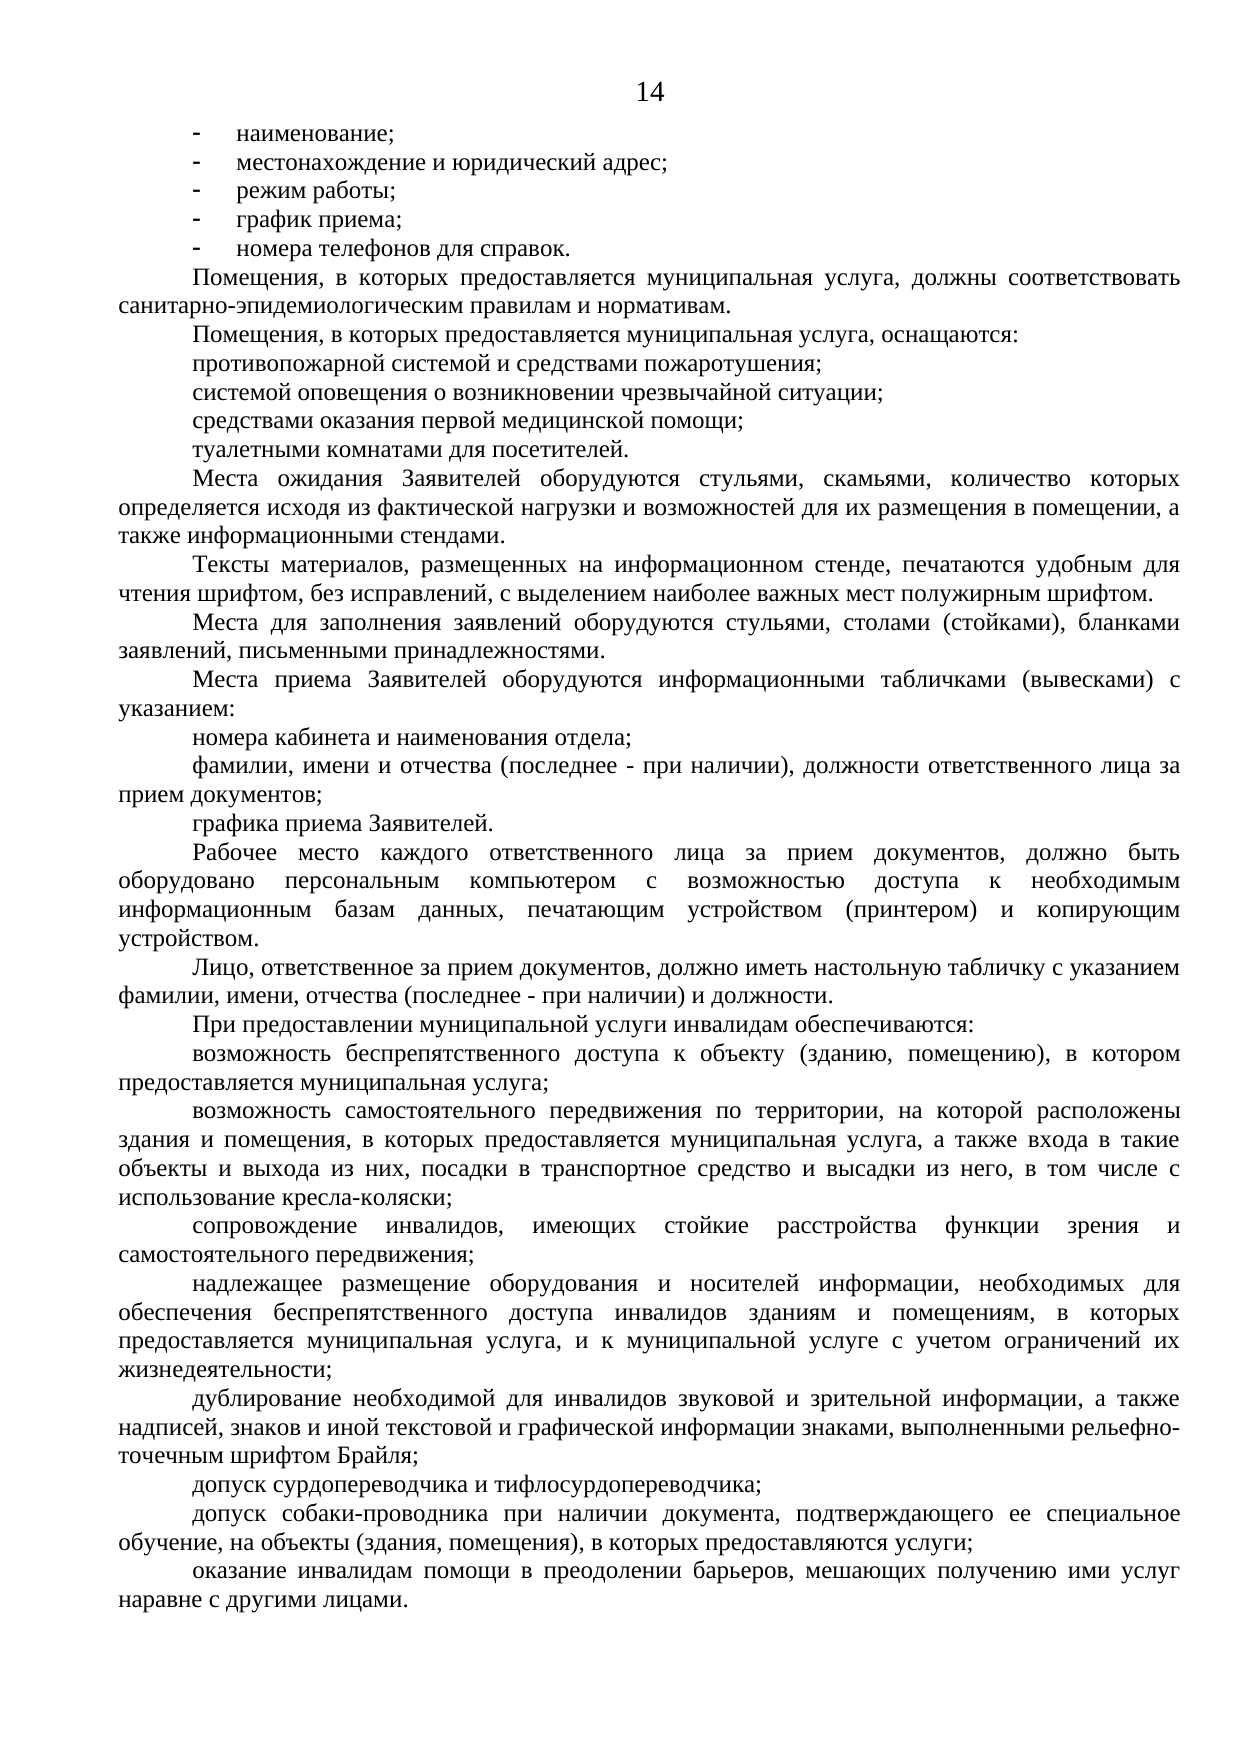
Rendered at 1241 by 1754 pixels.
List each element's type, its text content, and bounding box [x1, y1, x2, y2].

text допуск сурдопереводчика и тифлосурдопереводчика; [118, 1469, 1181, 1498]
text графика приема Заявителей. [118, 808, 1181, 837]
list местонахождение и юридический адрес; [118, 147, 1181, 176]
text Рабочее место каждого ответственного лица за прием документов, должно быть оборудовано персональным компьютером с возможностью доступа к необходимым информационным базам данных, печатающим устройством (принтером) и копирующим устройством. [118, 837, 1181, 952]
text оказание инвалидам помощи в преодолении барьеров, мешающих получению ими услуг наравне с другими лицами. [118, 1556, 1181, 1613]
text Помещения, в которых предоставляется муниципальная услуга, должны соответствовать санитарно-эпидемиологическим правилам и нормативам. [118, 262, 1181, 319]
text надлежащее размещение оборудования и носителей информации, необходимых для обеспечения беспрепятственного доступа инвалидов зданиям и помещениям, в которых предоставляется муниципальная услуга, и к муниципальной услуге с учетом ограничений их жизнедеятельности; [118, 1268, 1181, 1383]
text допуск собаки-проводника при наличии документа, подтверждающего ее специальное обучение, на объекты (здания, помещения), в которых предоставляются услуги; [118, 1498, 1181, 1556]
text Помещения, в которых предоставляется муниципальная услуга, оснащаются: [118, 319, 1181, 348]
text дублирование необходимой для инвалидов звуковой и зрительной информации, а также надписей, знаков и иной текстовой и графической информации знаками, выполненными рельефно-точечным шрифтом Брайля; [118, 1383, 1181, 1469]
text фамилии, имени и отчества (последнее - при наличии), должности ответственного лица за прием документов; [118, 751, 1181, 808]
text средствами оказания первой медицинской помощи; [118, 406, 1181, 434]
text возможность самостоятельного передвижения по территории, на которой расположены здания и помещения, в которых предоставляется муниципальная услуга, а также входа в такие объекты и выхода из них, посадки в транспортное средство и высадки из него, в том числе с использование кресла-коляски; [118, 1096, 1181, 1211]
text номера кабинета и наименования отдела; [118, 722, 1181, 751]
text туалетными комнатами для посетителей. [118, 434, 1181, 463]
text Места приема Заявителей оборудуются информационными табличками (вывесками) с указанием: [118, 664, 1181, 722]
list график приема; [118, 204, 1181, 233]
text Тексты материалов, размещенных на информационном стенде, печатаются удобным для чтения шрифтом, без исправлений, с выделением наиболее важных мест полужирным шрифтом. [118, 549, 1181, 607]
text системой оповещения о возникновении чрезвычайной ситуации; [118, 377, 1181, 406]
text Места ожидания Заявителей оборудуются стульями, скамьями, количество которых определяется исходя из фактической нагрузки и возможностей для их размещения в помещении, а также информационными стендами. [118, 463, 1181, 549]
list режим работы; [118, 176, 1181, 204]
text Места для заполнения заявлений оборудуются стульями, столами (стойками), бланками заявлений, письменными принадлежностями. [118, 607, 1181, 664]
text Лицо, ответственное за прием документов, должно иметь настольную табличку с указанием фамилии, имени, отчества (последнее - при наличии) и должности. [118, 952, 1181, 1009]
list наименование; [118, 118, 1181, 147]
text возможность беспрепятственного доступа к объекту (зданию, помещению), в котором предоставляется муниципальная услуга; [118, 1038, 1181, 1096]
text противопожарной системой и средствами пожаротушения; [118, 348, 1181, 377]
list номера телефонов для справок. [118, 233, 1181, 262]
text При предоставлении муниципальной услуги инвалидам обеспечиваются: [118, 1009, 1181, 1038]
text сопровождение инвалидов, имеющих стойкие расстройства функции зрения и самостоятельного передвижения; [118, 1211, 1181, 1268]
